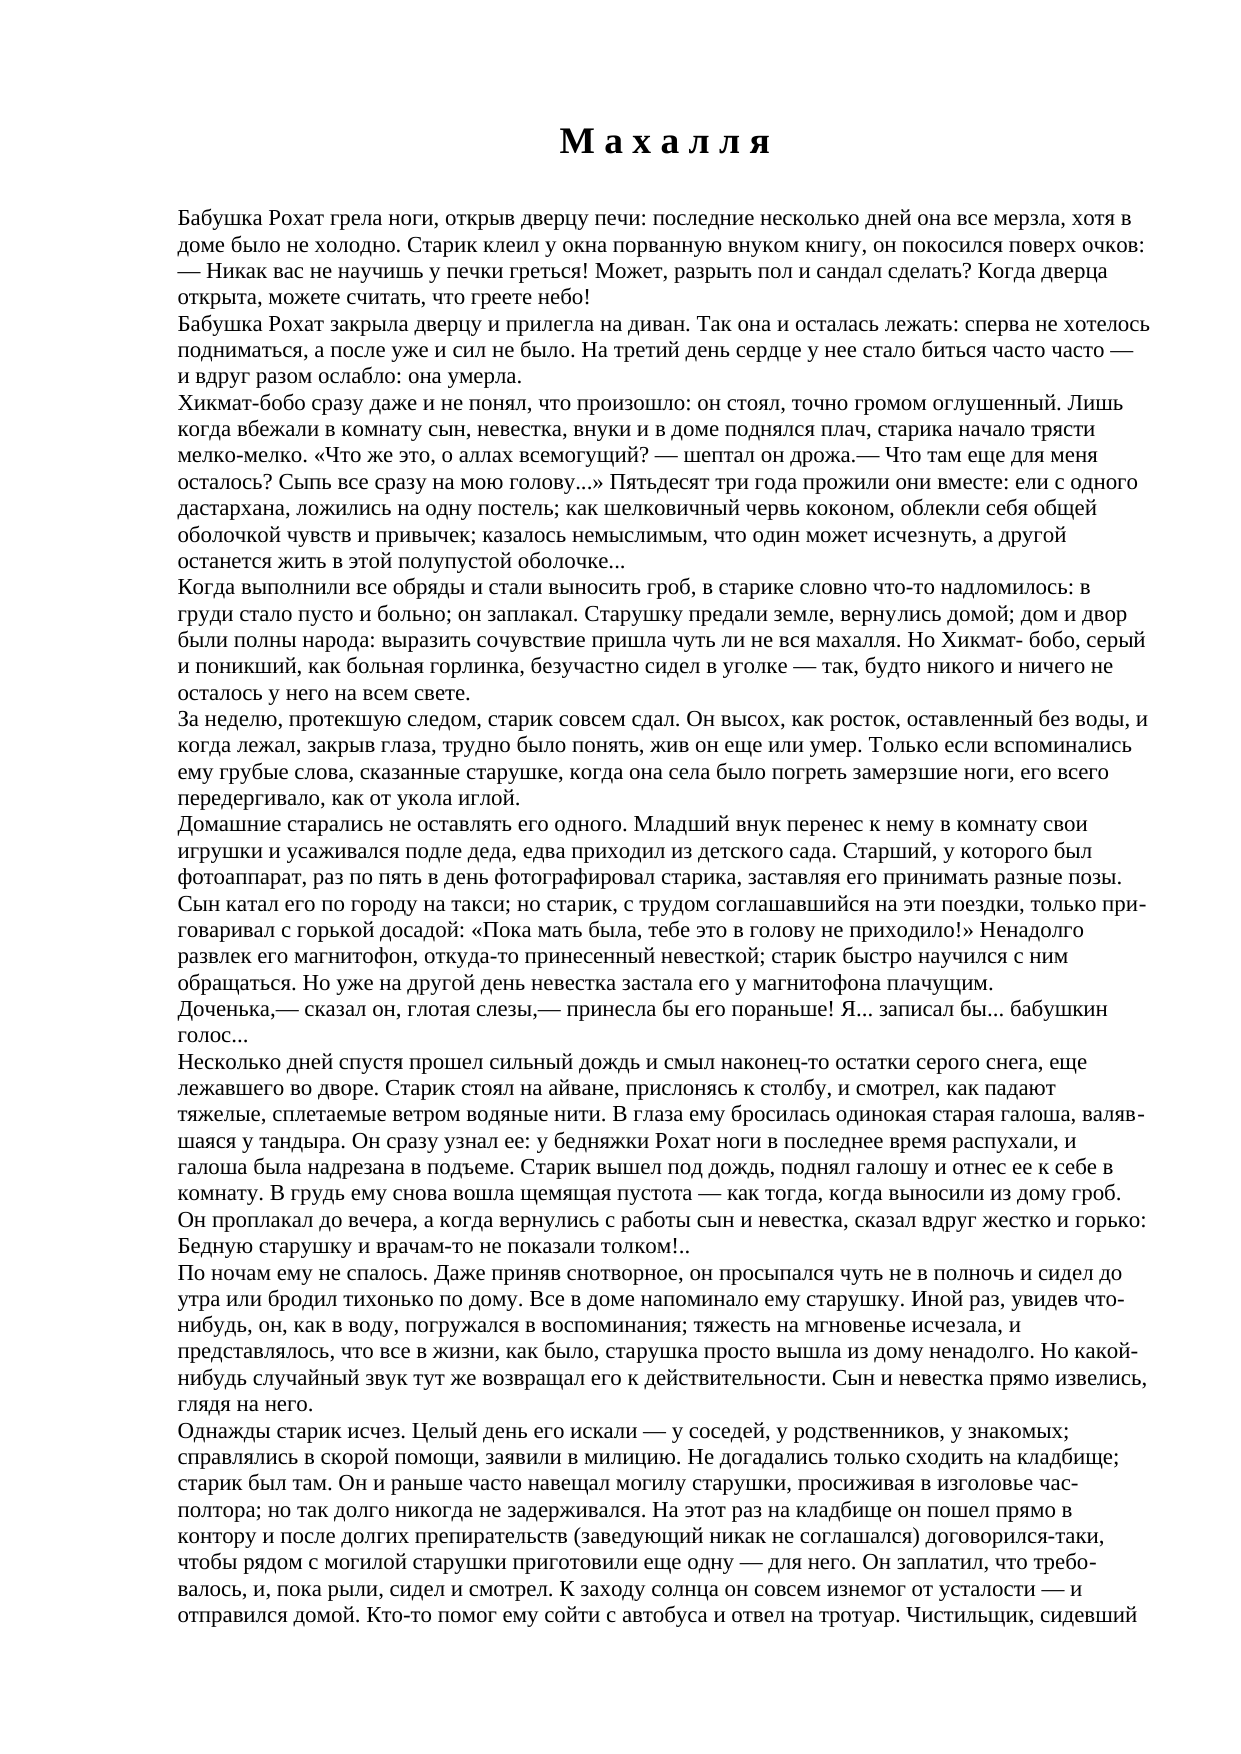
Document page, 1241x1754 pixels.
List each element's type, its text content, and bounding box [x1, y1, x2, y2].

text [177, 1417, 1152, 1627]
text Бабушка Рохат грела ноги, открыв дверцу печи: последние несколько дней она все мерзла, хотя в доме было не холодно. Старик клеил у окна порванную внуком книгу, он покосился поверх очков: [177, 204, 1152, 257]
text Доченька,— сказал он, глотая слезы,— принесла бы его пораньше! Я... записал бы... бабушкин голос... [177, 995, 1152, 1048]
text За неделю, протекшую следом, старик совсем сдал. Он высох, как росток, оставленный без воды, и когда лежал, закрыв глаза, трудно было понять, жив он еще или умер. Только если вспоминались ему грубые слова, сказанные старушке, когда она села было погреть замерзшие ноги, его всего передергивало, как от укола иглой. [177, 705, 1152, 811]
text Домашние старались не оставлять его одного. Младший внук перенес к нему в комнату свои игрушки и усаживался подле деда, едва приходил из детского сада. Старший, у которого был фотоаппарат, раз по пять в день фотографировал старика, заставляя его принимать разные позы. Сын катал его по городу на такси; но старик, с трудом соглашавшийся на эти поездки, только приговаривал с горькой досадой: «Пока мать была, тебе это в голову не приходило!» Ненадолго развлек его магнитофон, откуда-то принесенный невесткой; старик быстро научился с ним обращаться. Но уже на другой день невестка застала его у магнитофона плачущим. [177, 811, 1152, 995]
text — Никак вас не научишь у печки греться! Может, разрыть пол и сандал сделать? Когда дверца открыта, можете считать, что греете небо! [177, 257, 1152, 310]
text Несколько дней спустя прошел сильный дождь и смыл наконец-то остатки серого снега, еще лежавшего во дворе. Старик стоял на айване, прислонясь к столбу, и смотрел, как падают тяжелые, сплетаемые ветром водяные нити. В глаза ему бросилась одинокая старая галоша, валявшаяся у тандыра. Он сразу узнал ее: у бедняжки Рохат ноги в последнее время распухали, и галоша была надрезана в подъеме. Старик вышел под дождь, поднял галошу и отнес ее к себе в комнату. В грудь ему снова вошла щемящая пустота — как тогда, когда выносили из дому гроб. Он проплакал до вечера, а когда вернулись с работы сын и невестка, сказал вдруг жестко и горько: [177, 1048, 1152, 1232]
text По ночам ему не спалось. Даже приняв снотворное, он просыпался чуть не в полночь и сидел до утра или бродил тихонько по дому. Все в доме напоминало ему старушку. Иной раз, увидев что-нибудь, он, как в воду, погружался в воспоминания; тяжесть на мгновенье исчезала, и представлялось, что все в жизни, как было, старушка просто вышла из дому ненадолго. Но какой-нибудь случайный звук тут же возвращал его к действительности. Сын и невестка прямо извелись, глядя на него. [177, 1258, 1152, 1417]
text М а х а л л я [177, 118, 1152, 161]
text Хикмат-бобо сразу даже и не понял, что произошло: он стоял, точно громом оглушенный. Лишь когда вбежали в комнату сын, невестка, внуки и в доме поднялся плач, старика начало трясти мелко-мелко. «Что же это, о аллах всемогущий? — шептал он дрожа.— Что там еще для меня осталось? Сыпь все сразу на мою голову...» Пятьдесят три года прожили они вместе: ели с одного дастархана, ложились на одну постель; как шелковичный червь коконом, облекли себя общей оболочкой чувств и привычек; казалось немыслимым, что один может исчезнуть, а другой останется жить в этой полупустой оболочке... [177, 389, 1152, 573]
text Бабушка Рохат закрыла дверцу и прилегла на диван. Так она и осталась лежать: сперва не хотелось подниматься, а после уже и сил не было. На третий день сердце у нее стало биться часто часто — и вдруг разом ослабло: она умерла. [177, 310, 1152, 389]
text Когда выполнили все обряды и стали выносить гроб, в старике словно что-то надломилось: в груди стало пусто и больно; он заплакал. Старушку предали земле, вернулись домой; дом и двор были полны народа: выразить сочувствие пришла чуть ли не вся махалля. Но Хикмат- бобо, серый и поникший, как больная горлинка, безучастно сидел в уголке — так, будто никого и ничего не осталось у него на всем свете. [177, 573, 1152, 705]
text Бедную старушку и врачам-то не показали толком!.. [177, 1232, 1152, 1258]
